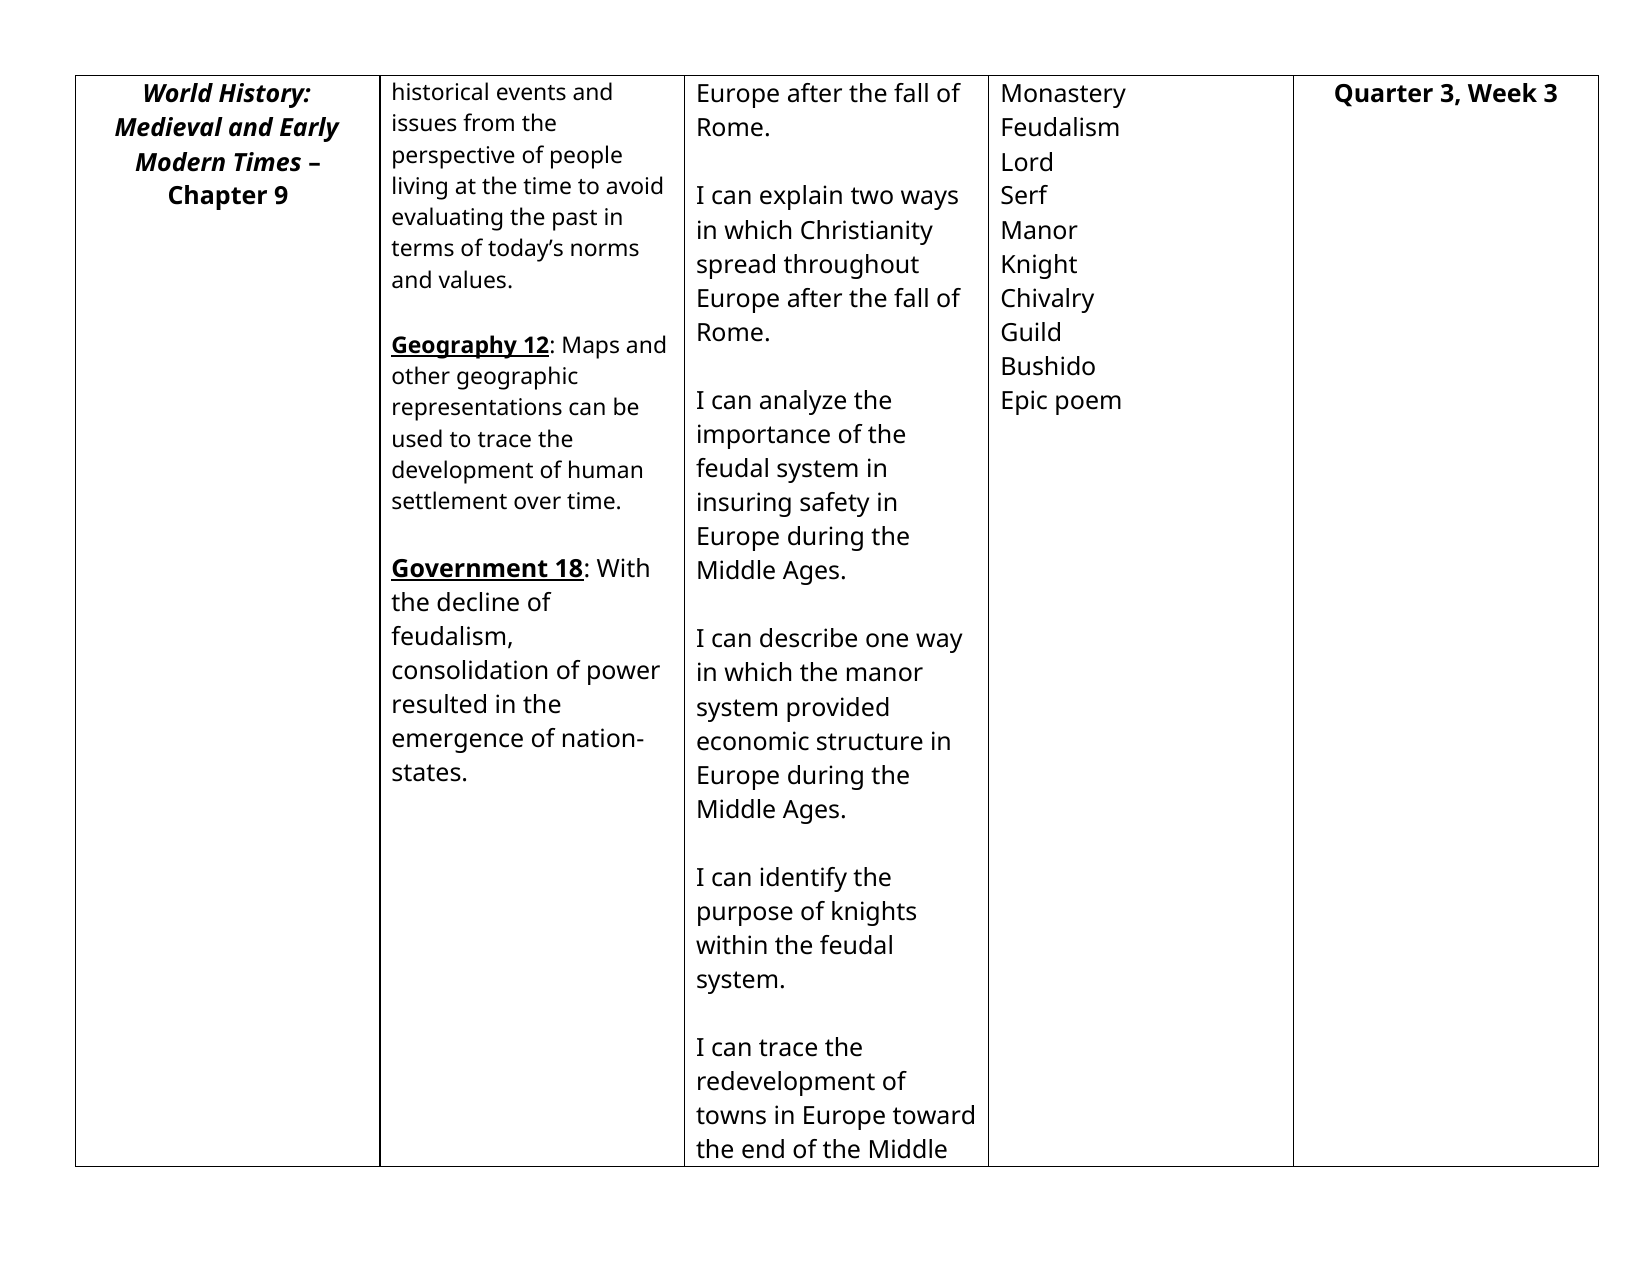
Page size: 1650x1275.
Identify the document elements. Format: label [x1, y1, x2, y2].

table_cell [76, 76, 379, 1166]
table_cell [381, 76, 684, 1166]
table_cell [685, 76, 988, 1166]
table_cell [1294, 76, 1598, 1166]
table_cell [989, 76, 1293, 1166]
